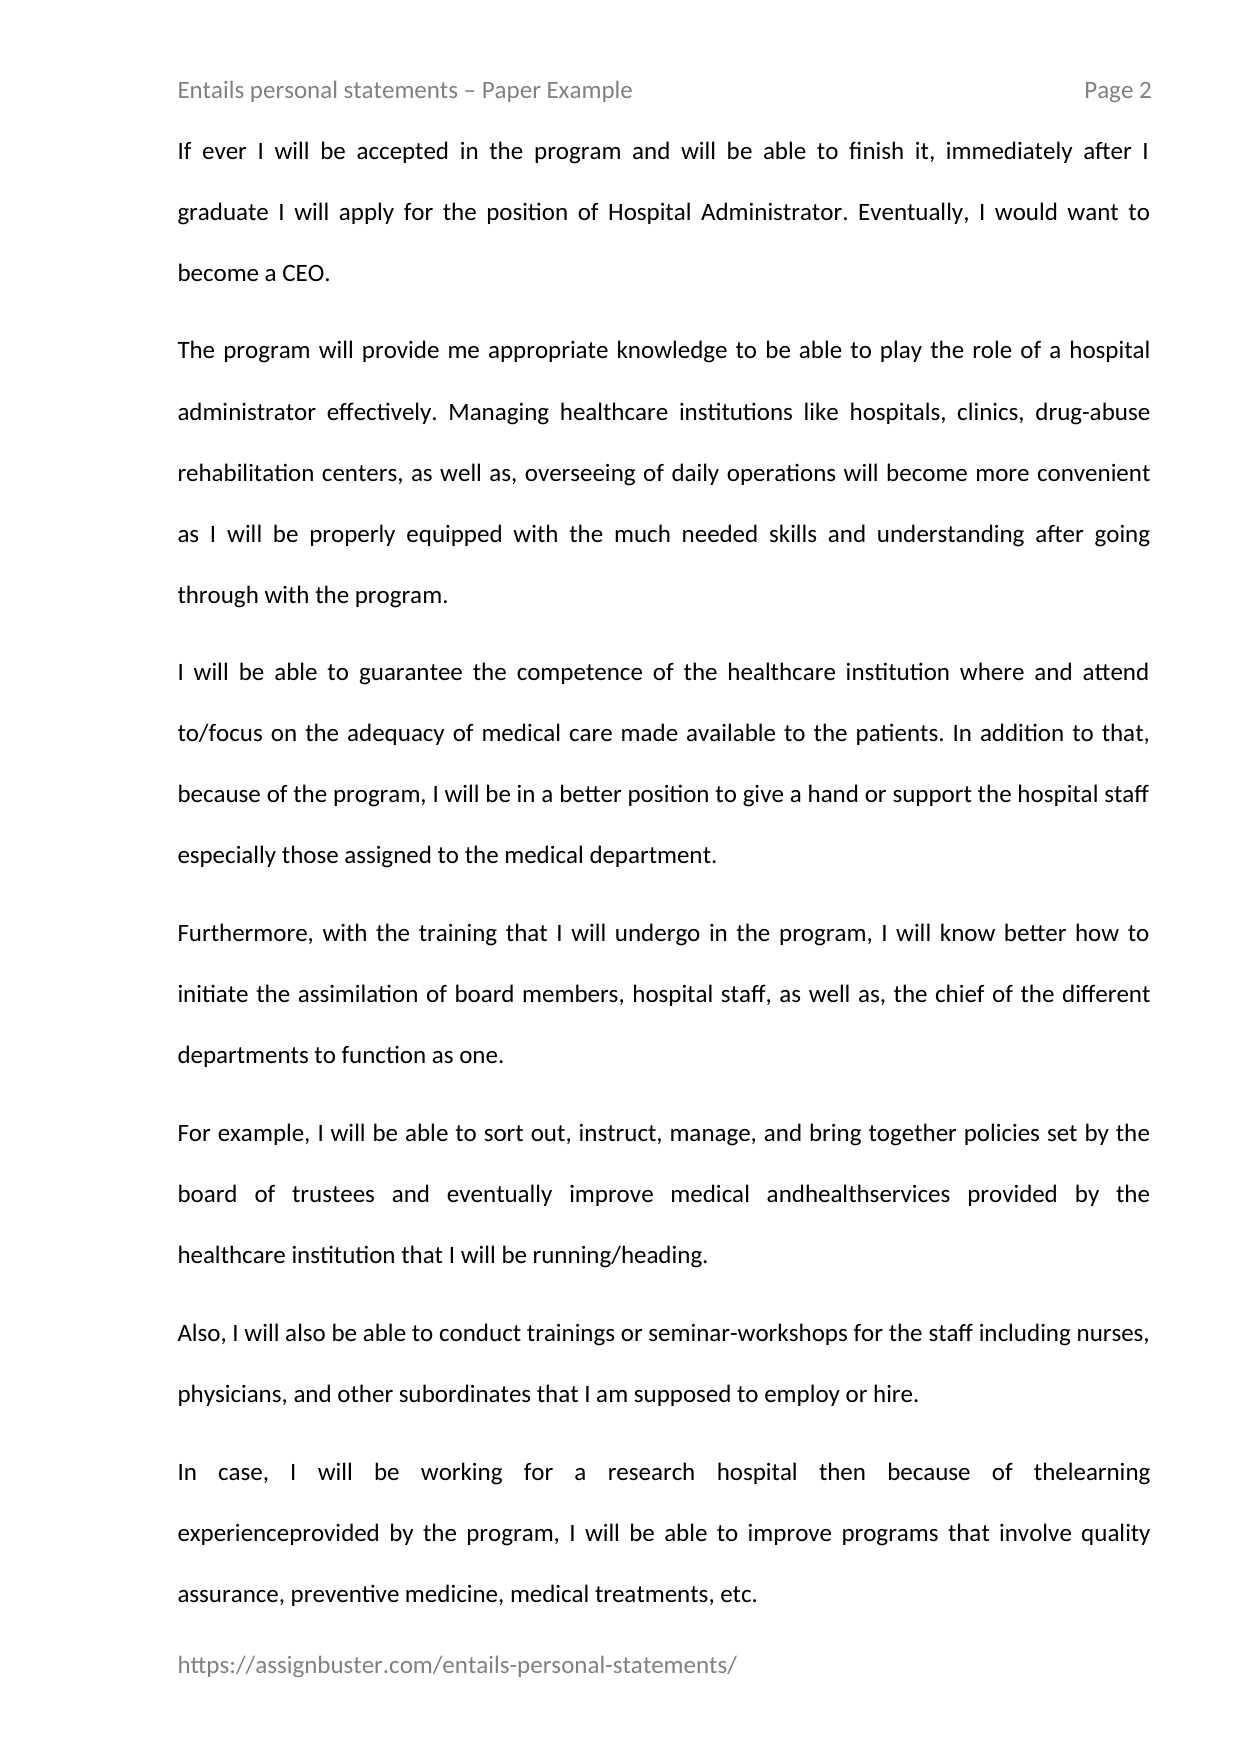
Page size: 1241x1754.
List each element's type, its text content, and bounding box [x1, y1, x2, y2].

text The program will provide me appropriate knowledge to be able to play the role of a hospital administrator effectively. Managing healthcare institutions like hospitals, clinics, drug-abuse rehabilitation centers, as well as, overseeing of daily operations will become more convenient as I will be properly equipped with the much needed skills and understanding after going through with the program. [177, 334, 1152, 609]
text For example, I will be able to sort out, instruct, manage, and bring together policies set by the board of trustees and eventually improve medical andhealthservices provided by the healthcare institution that I will be running/heading. [177, 1117, 1152, 1270]
text Furthermore, with the training that I will undergo in the program, I will know better how to initiate the assimilation of board members, hospital staff, as well as, the chief of the different departments to function as one. [177, 917, 1152, 1070]
text Also, I will also be able to conduct trainings or seminar-workshops for the staff including nurses, physicians, and other subordinates that I am supposed to employ or hire. [177, 1317, 1152, 1408]
text I will be able to guarantee the competence of the healthcare institution where and attend to/focus on the adequacy of medical care made available to the patients. In addition to that, because of the program, I will be in a better position to give a hand or support the hospital staff especially those assigned to the medical department. [177, 656, 1152, 870]
text If ever I will be accepted in the program and will be able to finish it, immediately after I graduate I will apply for the position of Hospital Administrator. Eventually, I would want to become a CEO. [177, 135, 1152, 287]
text In case, I will be working for a research hospital then because of thelearning experienceprovided by the program, I will be able to improve programs that involve quality assurance, preventive medicine, medical treatments, etc. [177, 1456, 1152, 1608]
